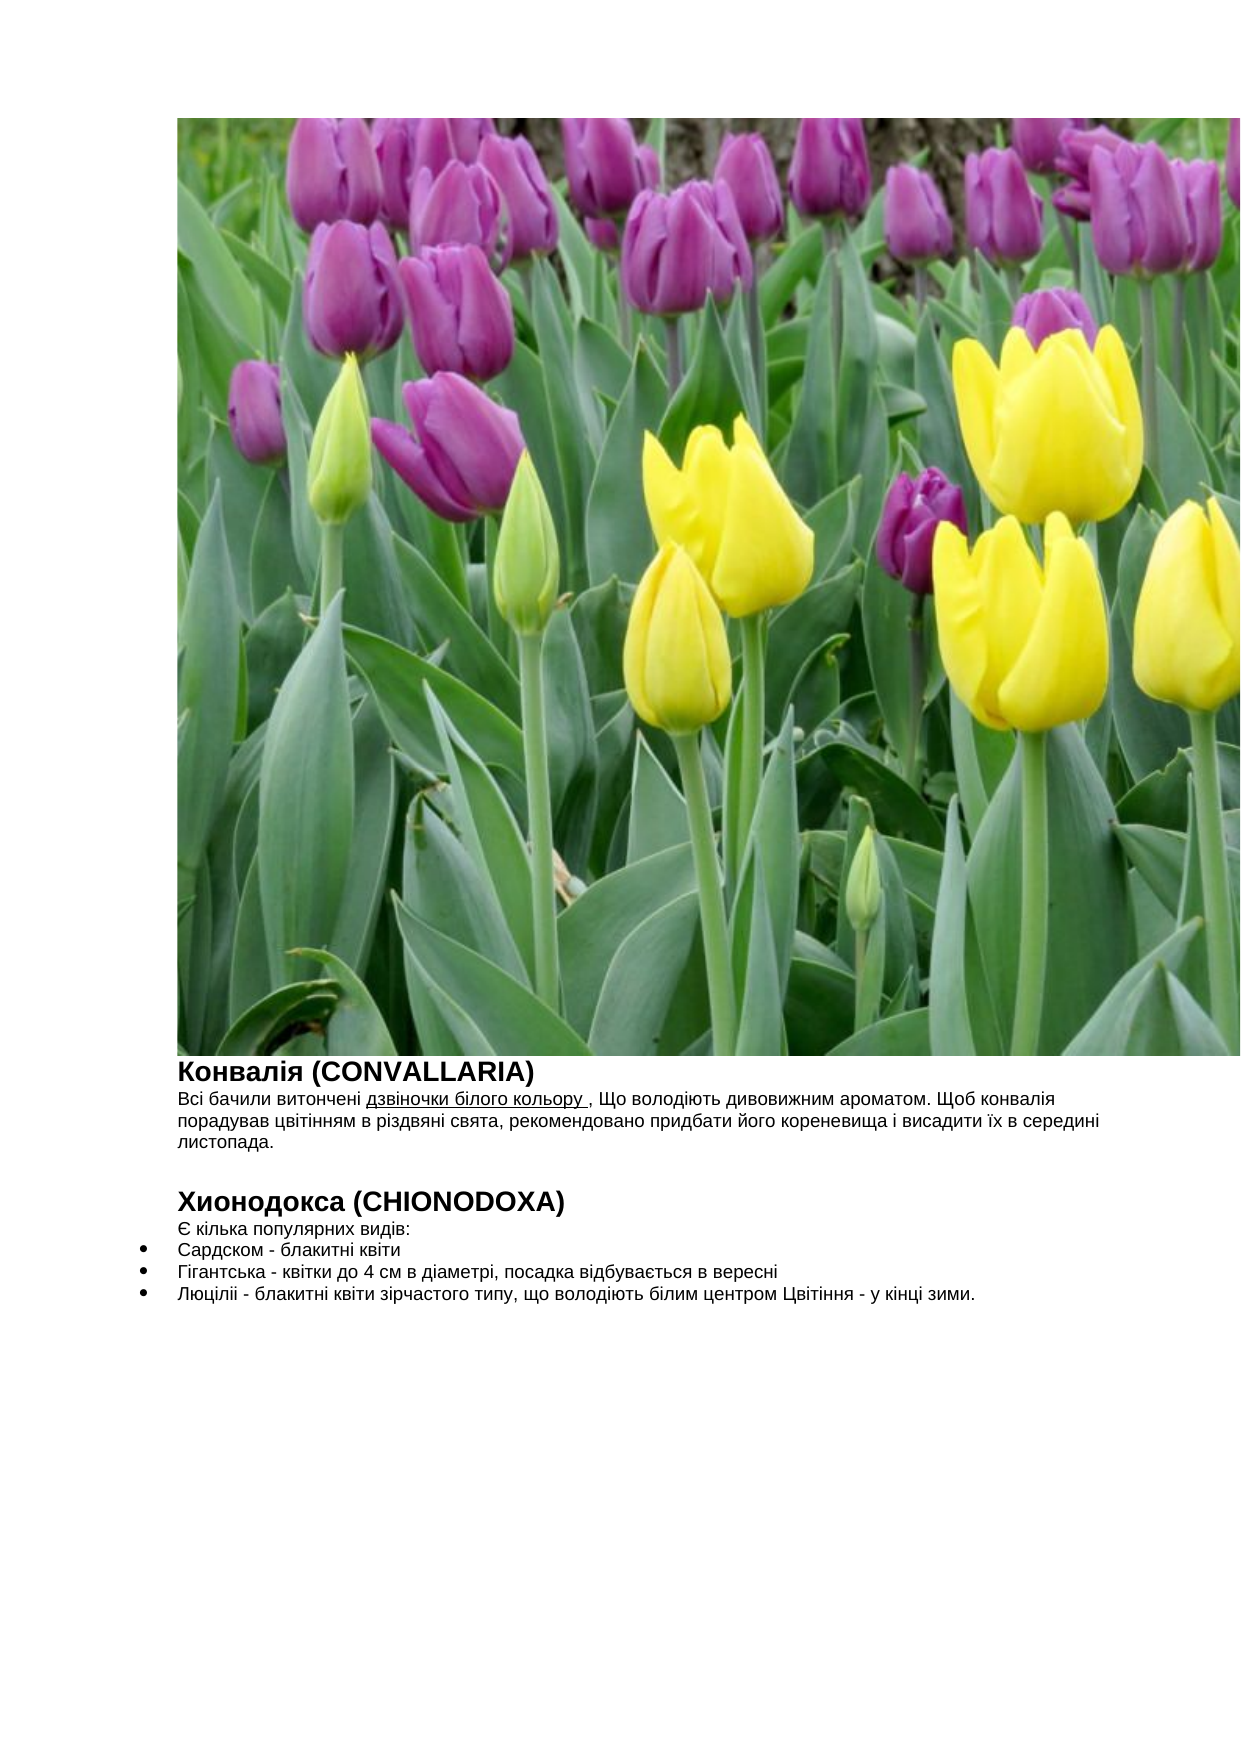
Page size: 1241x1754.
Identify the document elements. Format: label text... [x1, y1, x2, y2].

list Сардском - блакитні квіти [140, 1239, 1152, 1261]
text Конвалія (CONVALLARIA) [177, 1056, 1152, 1088]
picture [177, 118, 1241, 1056]
text Є кілька популярних видів: [177, 1217, 1152, 1239]
text Всі бачили витончені дзвіночки білого кольору , Що володіють дивовижним ароматом. Щоб конвалія порадував цвітінням в різдвяні свята, рекомендовано придбати його кореневища і висадити їх в середині листопада. [177, 1088, 1152, 1152]
list Гігантська - квітки до 4 см в діаметрі, посадка відбувається в вересні [140, 1261, 1152, 1283]
text Хионодокса (CHIONODOXA) [177, 1185, 1152, 1217]
list Люціліі - блакитні квіти зірчастого типу, що володіють білим центром Цвітіння - у кінці зими. [140, 1283, 1152, 1305]
